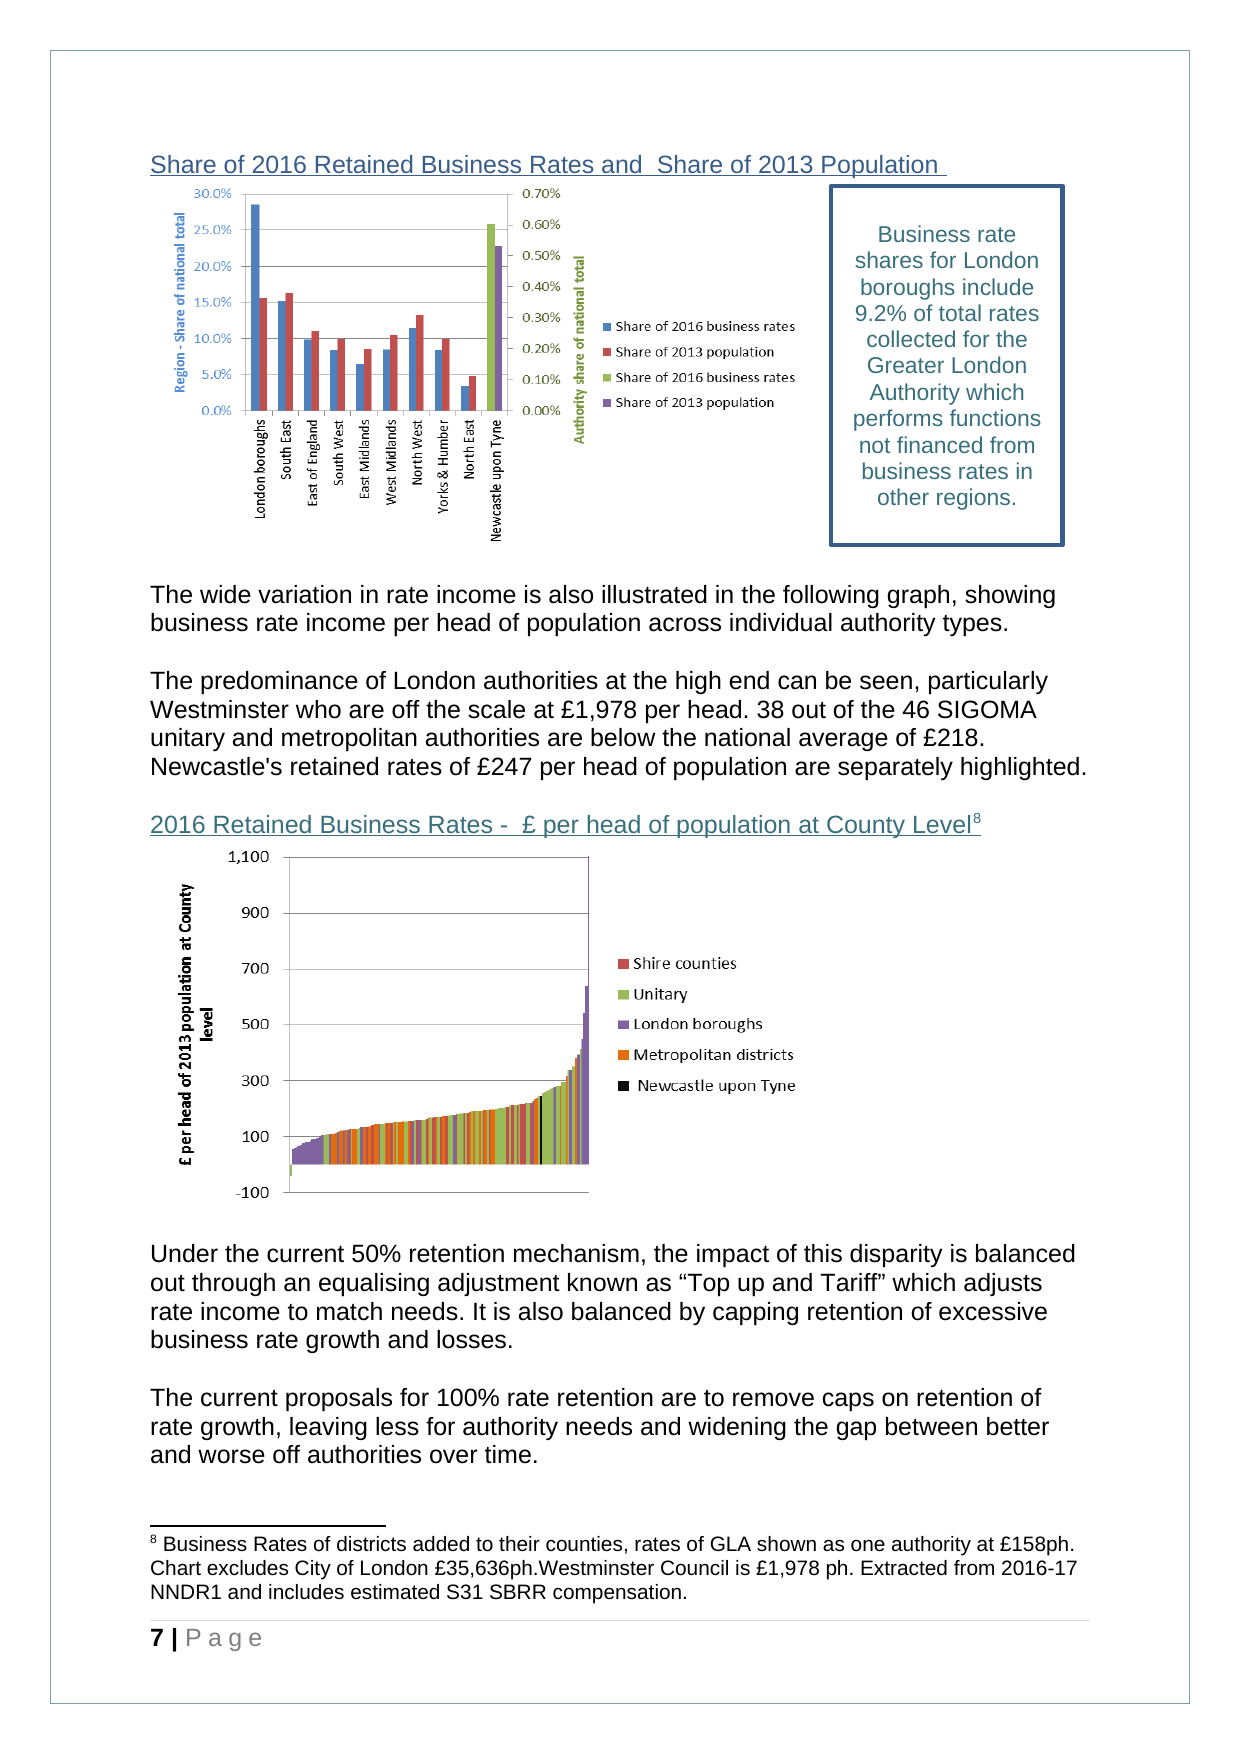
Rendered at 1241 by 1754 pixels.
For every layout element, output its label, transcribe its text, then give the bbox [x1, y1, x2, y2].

text The wide variation in rate income is also illustrated in the following graph, showing business rate income per head of population across individual authority types. [150, 579, 1090, 637]
picture [150, 178, 818, 551]
picture [150, 838, 818, 1211]
text The current proposals for 100% rate retention are to remove caps on retention of rate growth, leaving less for authority needs and widening the gap between better and worse off authorities over time. [150, 1383, 1090, 1469]
text Share of 2016 Retained Business Rates and Share of 2013 Population [150, 150, 1090, 179]
text 2016 Retained Business Rates - £ per head of population at County Level [150, 809, 1090, 838]
text The predominance of London authorities at the high end can be seen, particularly Westminster who are off the scale at £1,978 per head. 38 out of the 46 SIGOMA unitary and metropolitan authorities are below the national average of £218. Newcastle's retained rates of £247 per head of population are separately highlighted. [150, 666, 1090, 781]
text Under the current 50% retention mechanism, the impact of this disparity is balanced out through an equalising adjustment known as “Top up and Tariff” which adjusts rate income to match needs. It is also balanced by capping retention of excessive business rate growth and losses. [150, 1239, 1090, 1354]
